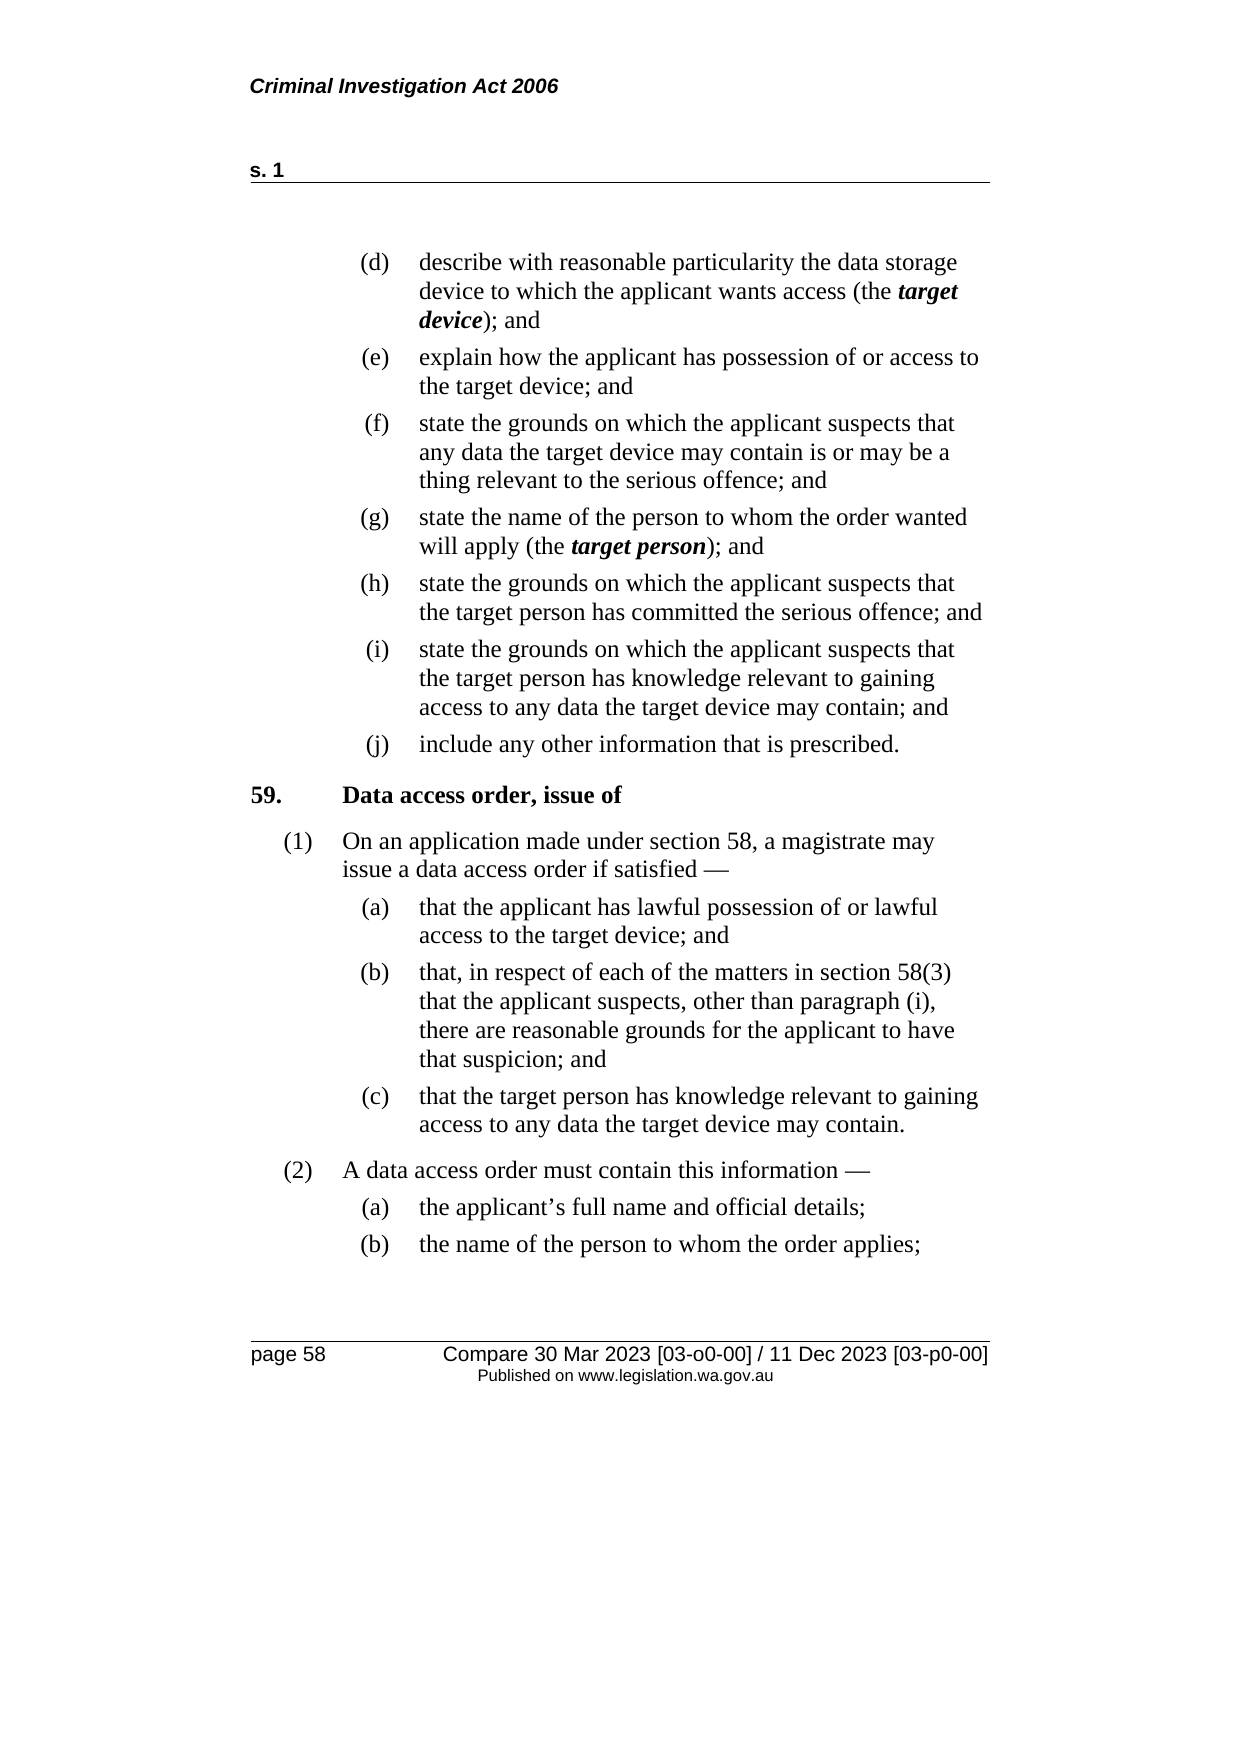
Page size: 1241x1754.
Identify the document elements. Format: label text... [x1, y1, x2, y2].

text (b) that, in respect of each of the matters in section 58(3) that the applicant suspects, other than paragraph (i), there are reasonable grounds for the applicant to have that suspicion; and [251, 957, 990, 1072]
text (b) the name of the person to whom the order applies; [251, 1229, 990, 1258]
subtitle 59. Data access order, issue of [251, 780, 990, 809]
text (a) the applicant’s full name and official details; [251, 1192, 990, 1221]
text (f) state the grounds on which the applicant suspects that any data the target device may contain is or may be a thing relevant to the serious offence; and [251, 408, 990, 494]
text (e) explain how the applicant has possession of or access to the target device; and [251, 342, 990, 399]
text (d) describe with reasonable particularity the data storage device to which the applicant wants access (the target device); and [251, 247, 990, 334]
text (c) that the target person has knowledge relevant to gaining access to any data the target device may contain. [251, 1081, 990, 1138]
text (h) state the grounds on which the applicant suspects that the target person has committed the serious offence; and [251, 568, 990, 626]
text (i) state the grounds on which the applicant suspects that the target person has knowledge relevant to gaining access to any data the target device may contain; and [251, 634, 990, 720]
text (g) state the name of the person to whom the order wanted will apply (the target person); and [251, 502, 990, 560]
text (a) that the applicant has lawful possession of or lawful access to the target device; and [251, 892, 990, 949]
text (2) A data access order must contain this information — [251, 1155, 990, 1184]
text (j) include any other information that is prescribed. [251, 729, 990, 757]
text (1) On an application made under section 58, a magistrate may issue a data access order if satisfied — [251, 826, 990, 883]
